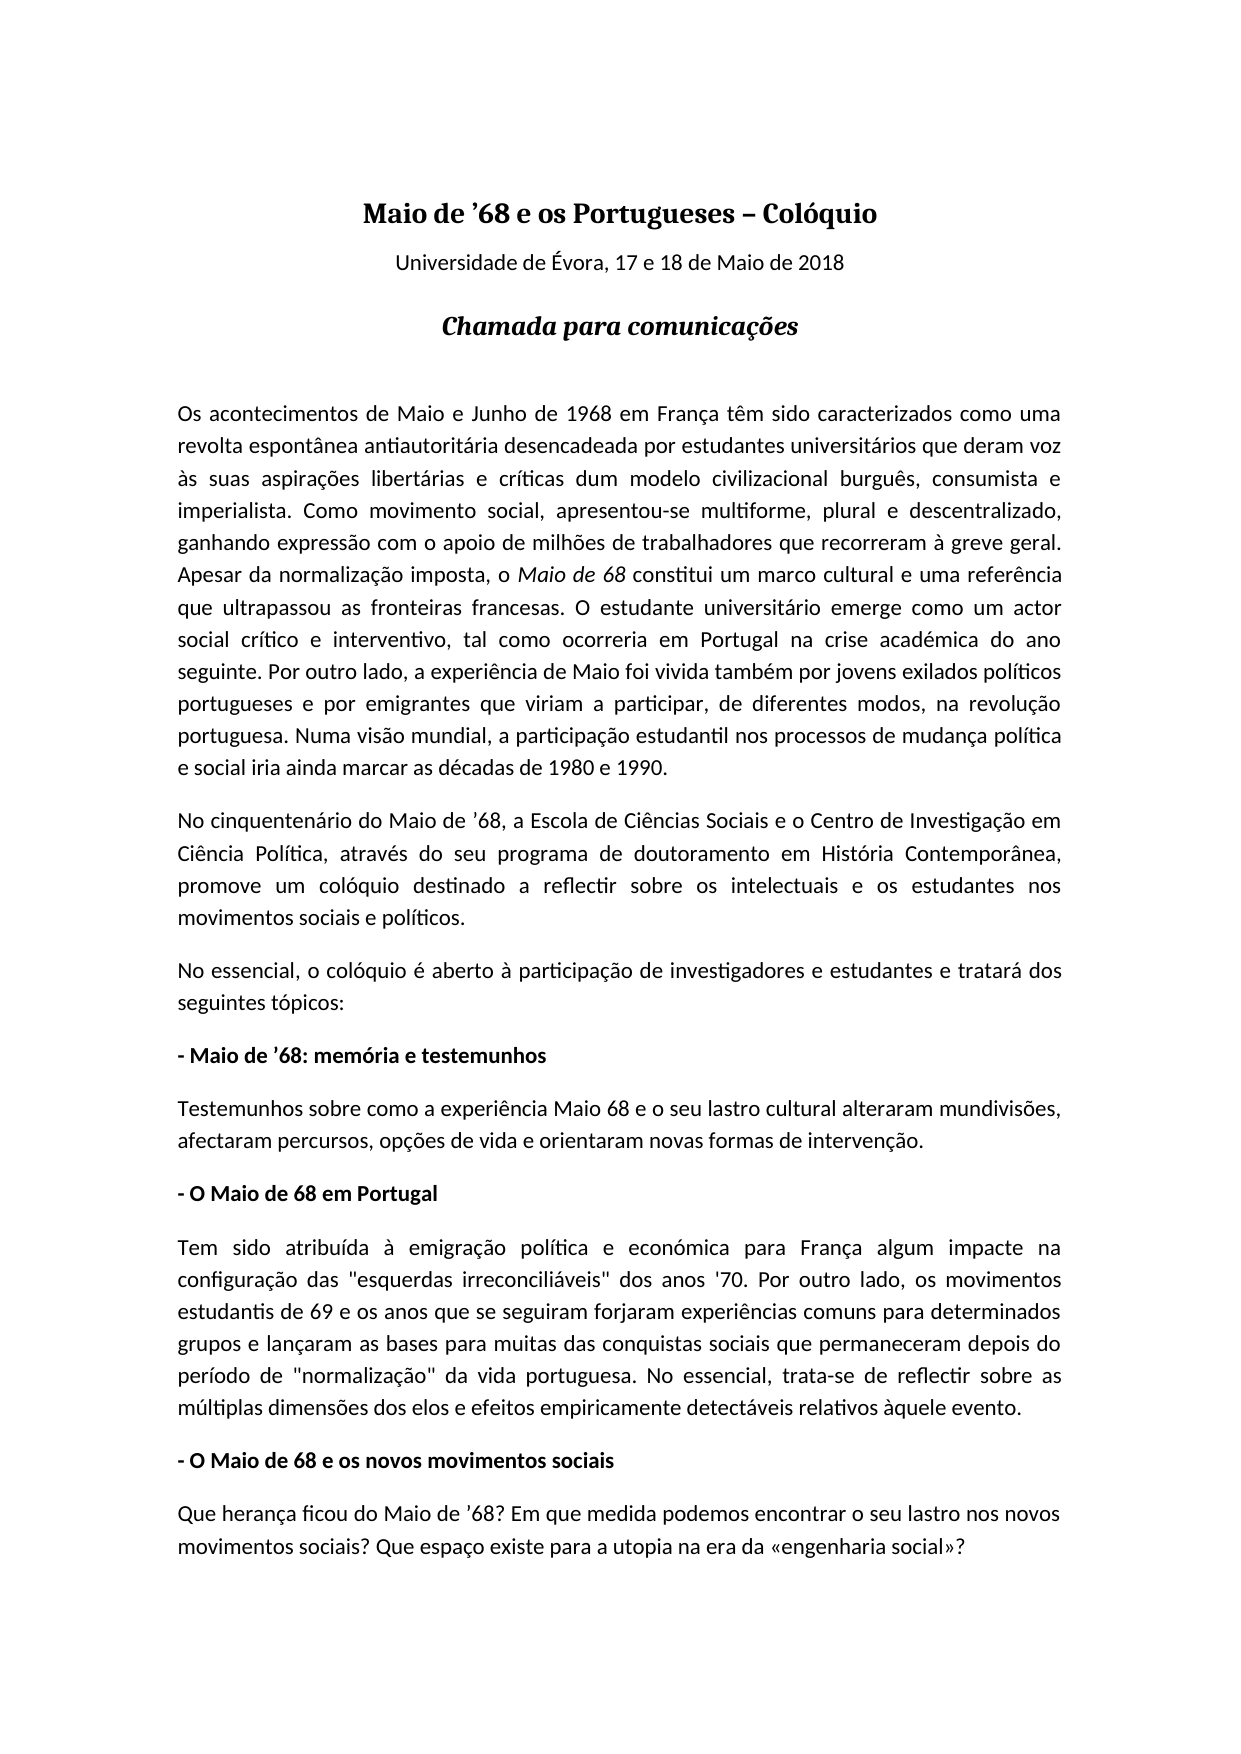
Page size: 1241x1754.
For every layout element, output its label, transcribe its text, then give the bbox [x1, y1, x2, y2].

text - O Maio de 68 e os novos movimentos sociais [177, 1447, 1063, 1474]
text Tem sido atribuída à emigração política e económica para França algum impacte na configuração das "esquerdas irreconciliáveis" dos anos '70. Por outro lado, os movimentos estudantis de 69 e os anos que se seguiram forjaram experiências comuns para determinados grupos e lançaram as bases para muitas das conquistas sociais que permaneceram depois do período de "normalização" da vida portuguesa. No essencial, trata-se de reflectir sobre as múltiplas dimensões dos elos e efeitos empiricamente detectáveis relativos àquele evento. [177, 1233, 1063, 1422]
text - O Maio de 68 em Portugal [177, 1179, 1063, 1208]
text Que herança ficou do Maio de ’68? Em que medida podemos encontrar o seu lastro nos novos movimentos sociais? Que espaço existe para a utopia na era da «engenharia social»? [177, 1499, 1063, 1560]
subtitle Chamada para comunicações [177, 311, 1063, 342]
subtitle Maio de ’68 e os Portugueses – Colóquio [177, 198, 1063, 231]
text Universidade de Évora, 17 e 18 de Maio de 2018 [177, 248, 1063, 276]
text Os acontecimentos de Maio e Junho de 1968 em França têm sido caracterizados como uma revolta espontânea antiautoritária desencadeada por estudantes universitários que deram voz às suas aspirações libertárias e críticas dum modelo civilizacional burguês, consumista e imperialista. Como movimento social, apresentou-se multiforme, plural e descentralizado, ganhando expressão com o apoio de milhões de trabalhadores que recorreram à greve geral. Apesar da normalização imposta, o Maio de 68 constitui um marco cultural e uma referência que ultrapassou as fronteiras francesas. O estudante universitário emerge como um actor social crítico e interventivo, tal como ocorreria em Portugal na crise académica do ano seguinte. Por outro lado, a experiência de Maio foi vivida também por jovens exilados políticos portugueses e por emigrantes que viriam a participar, de diferentes modos, na revolução portuguesa. Numa visão mundial, a participação estudantil nos processos de mudança política e social iria ainda marcar as décadas de 1980 e 1990. [177, 399, 1063, 782]
text - Maio de ’68: memória e testemunhos [177, 1041, 1063, 1069]
text Testemunhos sobre como a experiência Maio 68 e o seu lastro cultural alteraram mundivisões, afectaram percursos, opções de vida e orientaram novas formas de intervenção. [177, 1094, 1063, 1154]
text No cinquentenário do Maio de ’68, a Escola de Ciências Sociais e o Centro de Investigação em Ciência Política, através do seu programa de doutoramento em História Contemporânea, promove um colóquio destinado a reflectir sobre os intelectuais e os estudantes nos movimentos sociais e políticos. [177, 807, 1063, 931]
text No essencial, o colóquio é aberto à participação de investigadores e estudantes e tratará dos seguintes tópicos: [177, 956, 1063, 1016]
